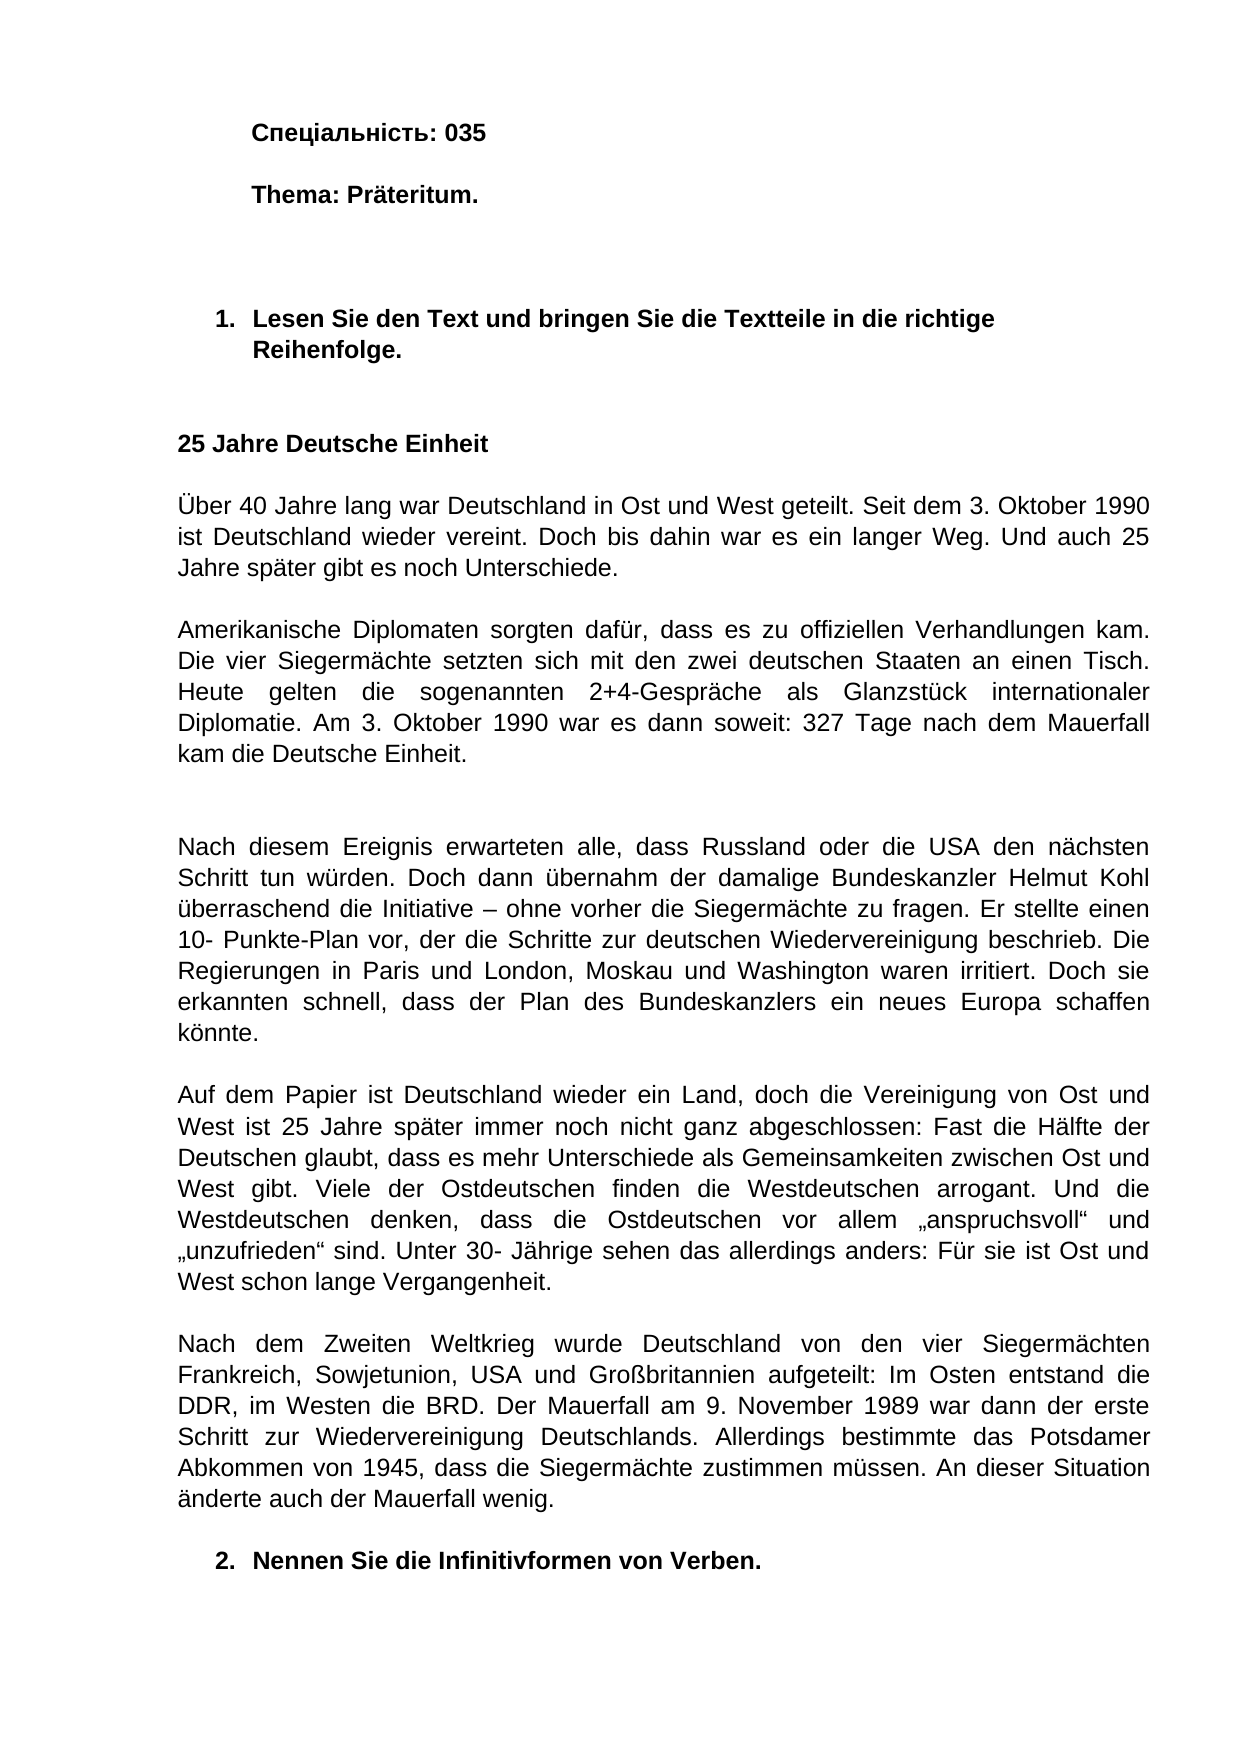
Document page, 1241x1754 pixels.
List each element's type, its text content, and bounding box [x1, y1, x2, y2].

text Amerikanische Diplomaten sorgten dafür, dass es zu offiziellen Verhandlungen kam. Die vier Siegermächte setzten sich mit den zwei deutschen Staaten an einen Tisch. Heute gelten die sogenannten 2+4-Gespräche als Glanzstück internationaler Diplomatie. Am 3. Oktober 1990 war es dann soweit: 327 Tage nach dem Mauerfall kam die Deutsche Einheit. [177, 615, 1152, 768]
text Nach diesem Ereignis erwarteten alle, dass Russland oder die USA den nächsten Schritt tun würden. Doch dann übernahm der damalige Bundeskanzler Helmut Kohl überraschend die Initiative – ohne vorher die Siegermächte zu fragen. Er stellte einen 10- Punkte-Plan vor, der die Schritte zur deutschen Wiedervereinigung beschrieb. Die Regierungen in Paris und London, Moskau und Washington waren irritiert. Doch sie erkannten schnell, dass der Plan des Bundeskanzlers ein neues Europa schaffen könnte. [177, 832, 1152, 1047]
list Nennen Sie die Infinitivformen von Verben. [215, 1546, 1152, 1575]
text Über 40 Jahre lang war Deutschland in Ost und West geteilt. Seit dem 3. Oktober 1990 ist Deutschland wieder vereint. Doch bis dahin war es ein langer Weg. Und auch 25 Jahre später gibt es noch Unterschiede. [177, 491, 1152, 581]
text Auf dem Papier ist Deutschland wieder ein Land, doch die Vereinigung von Ost und West ist 25 Jahre später immer noch nicht ganz abgeschlossen: Fast die Hälfte der Deutschen glaubt, dass es mehr Unterschiede als Gemeinsamkeiten zwischen Ost und West gibt. Viele der Ostdeutschen finden die Westdeutschen arrogant. Und die Westdeutschen denken, dass die Ostdeutschen vor allem „anspruchsvoll“ und „unzufrieden“ sind. Unter 30- Jährige sehen das allerdings anders: Für sie ist Ost und West schon lange Vergangenheit. [177, 1080, 1152, 1295]
text Thema: Präteritum. [177, 180, 1152, 209]
list Lesen Sie den Text und bringen Sie die Textteile in die richtige Reihenfolge. [215, 304, 1152, 364]
text Nach dem Zweiten Weltkrieg wurde Deutschland von den vier Siegermächten Frankreich, Sowjetunion, USA und Großbritannien aufgeteilt: Im Osten entstand die DDR, im Westen die BRD. Der Mauerfall am 9. November 1989 war dann der erste Schritt zur Wiedervereinigung Deutschlands. Allerdings bestimmte das Potsdamer Abkommen von 1945, dass die Siegermächte zustimmen müssen. An dieser Situation änderte auch der Mauerfall wenig. [177, 1329, 1152, 1513]
text Спеціальність: 035 [177, 118, 1152, 147]
text 25 Jahre Deutsche Einheit [177, 428, 1152, 457]
